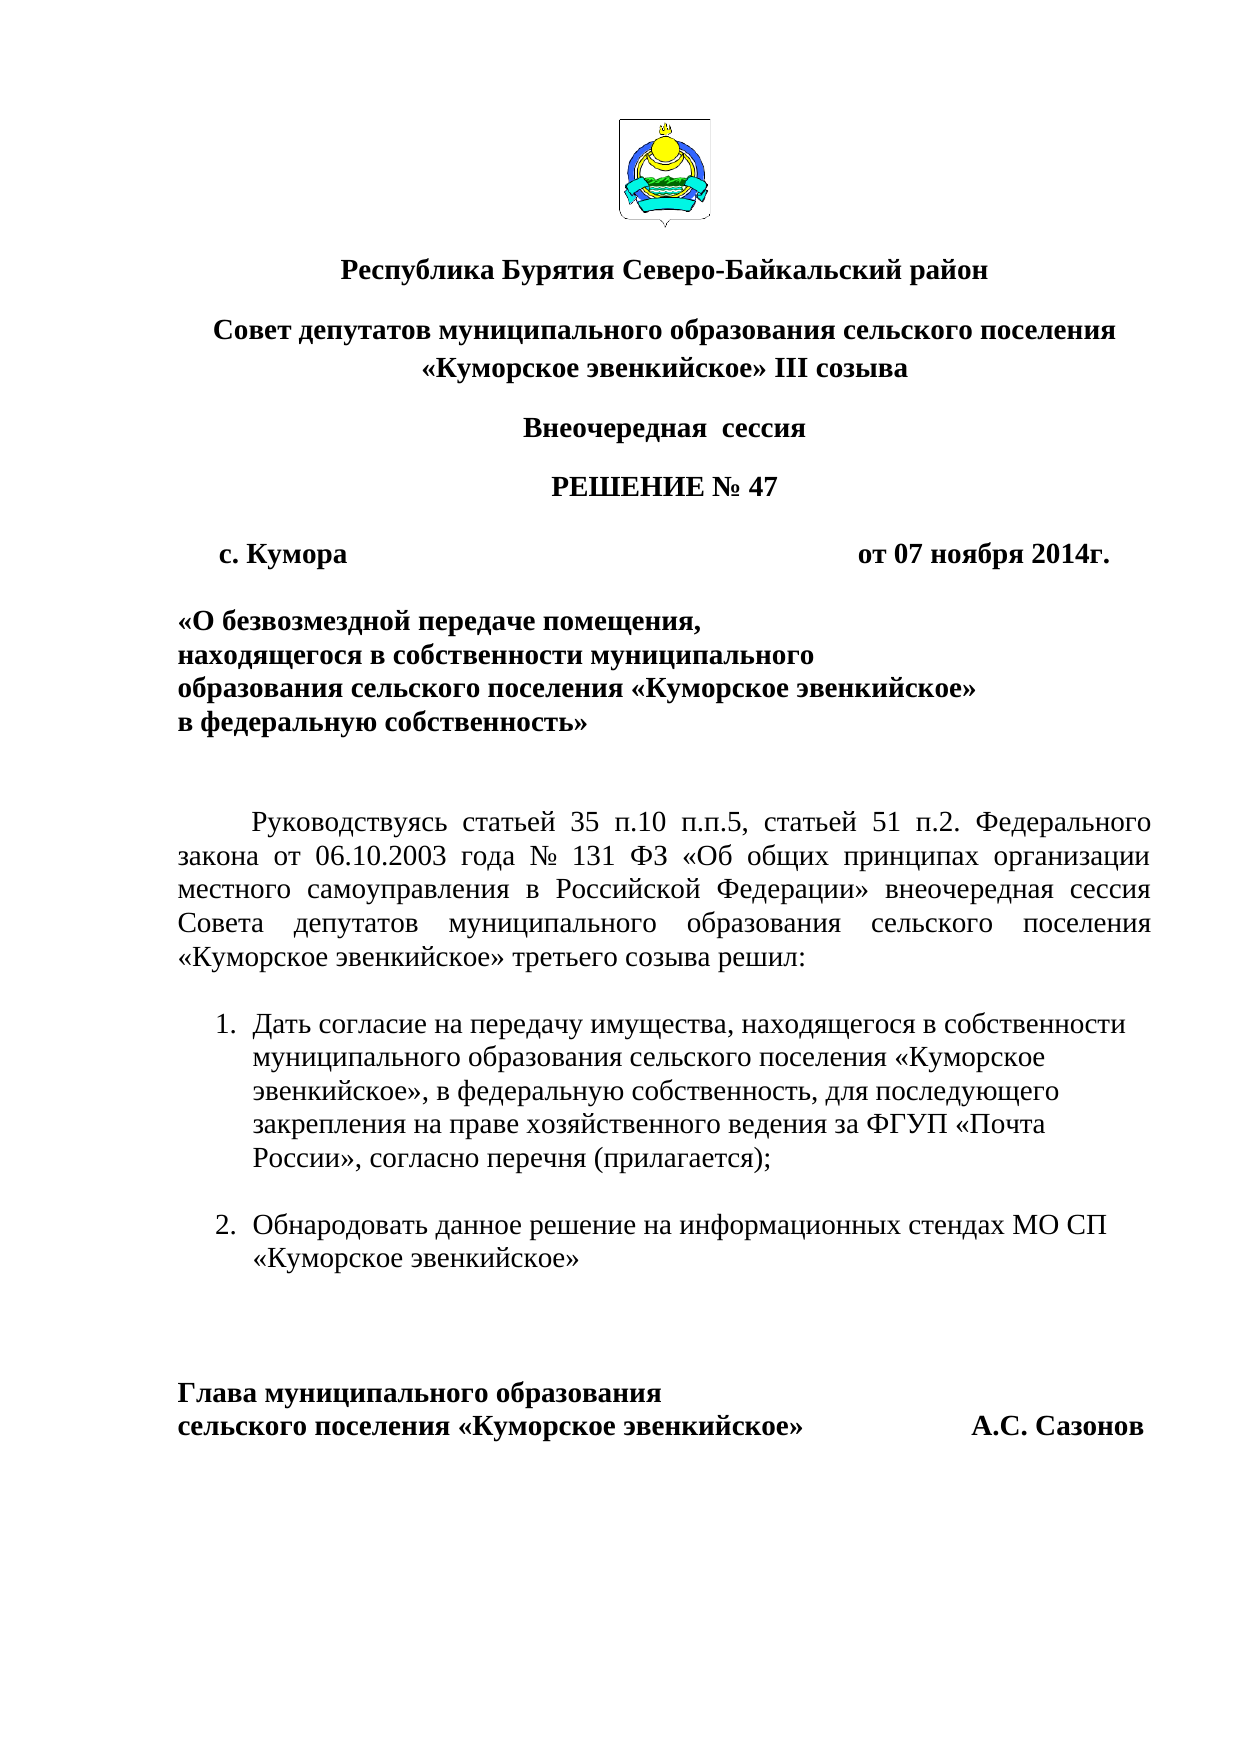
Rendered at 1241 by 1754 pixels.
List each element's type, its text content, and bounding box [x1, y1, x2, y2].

text Внеочередная сессия [177, 410, 1152, 443]
text Совет депутатов муниципального образования сельского поселения «Куморское эвенкийское» III созыва [177, 312, 1152, 384]
text Руководствуясь статьей 35 п.10 п.п.5, статьей 51 п.2. Федерального закона от 06.10.2003 года № 131 ФЗ «Об общих принципах организации местного самоуправления в Российской Федерации» внеочередная сессия Совета депутатов муниципального образования сельского поселения «Куморское эвенкийское» третьего созыва решил: [177, 804, 1152, 972]
text «О безвозмездной передаче помещения, [177, 603, 1152, 637]
list Обнародовать данное решение на информационных стендах МО СП «Куморское эвенкийское» [215, 1207, 1152, 1274]
text Глава муниципального образования [177, 1375, 1152, 1408]
text Республика Бурятия Северо-Байкальский район [177, 252, 1152, 286]
text с. Кумора от 07 ноября 2014г. [177, 536, 1152, 570]
text в федеральную собственность» [177, 704, 1152, 737]
text РЕШЕНИЕ № 47 [177, 469, 1152, 503]
text находящегося в собственности муниципального [177, 637, 1152, 670]
text образования сельского поселения «Куморское эвенкийское» [177, 670, 1152, 704]
text сельского поселения «Куморское эвенкийское» А.С. Сазонов [177, 1408, 1152, 1442]
list Дать согласие на передачу имущества, находящегося в собственности муниципального образования сельского поселения «Куморское эвенкийское», в федеральную собственность, для последующего закрепления на праве хозяйственного ведения за ФГУП «Почта России», согласно перечня (прилагается); [215, 1006, 1152, 1173]
